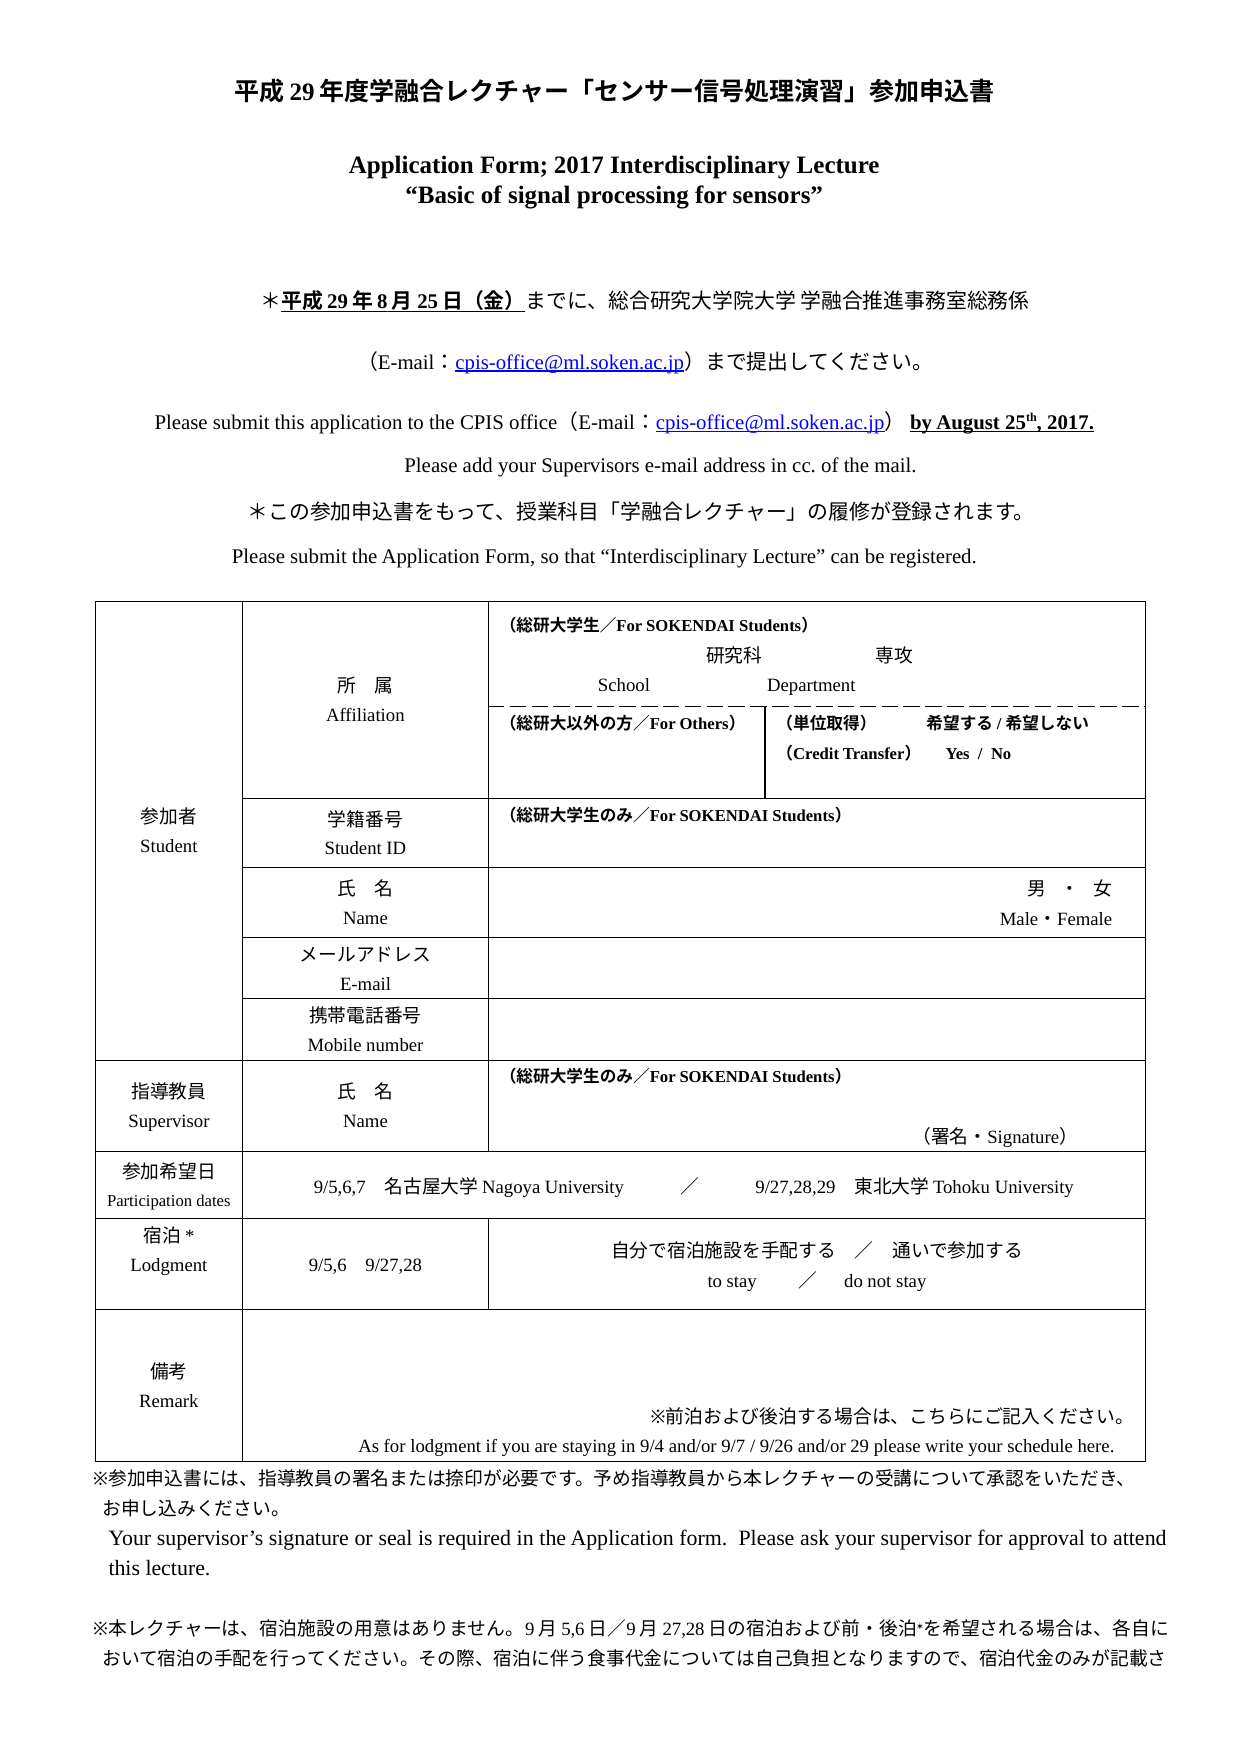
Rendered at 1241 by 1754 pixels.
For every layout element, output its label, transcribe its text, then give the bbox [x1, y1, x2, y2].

text Please add your Supervisors e-mail address in cc. of the mail. [71, 450, 1177, 481]
text （E-mail：cpis-office@ml.soken.ac.jp）まで提出してください。 [71, 330, 1177, 390]
table_cell [489, 999, 1145, 1059]
text Please submit this application to the CPIS office（E-mail：cpis-office@ml.soken.ac.jp） by August 25th, 2017. [71, 390, 1177, 450]
table_header 参加者 Student [96, 602, 242, 1059]
table_cell 氏 名 Name [243, 1061, 488, 1151]
text Please submit the Application Form, so that “Interdisciplinary Lecture” can be registered. [71, 541, 1065, 571]
table_cell 氏 名 Name [243, 868, 488, 937]
table_cell 備考 Remark [96, 1310, 242, 1461]
list Your supervisor’s signature or seal is required in the Application form. Please ask your supervisor for approval to attend this lecture. [108, 1522, 1169, 1582]
table_header 所 属 Affiliation [243, 602, 488, 798]
table_cell [489, 938, 1145, 998]
table_cell 指導教員 Supervisor [96, 1061, 242, 1151]
text ※参加申込書には、指導教員の署名または捺印が必要です。予め指導教員から本レクチャーの受講について承認をいただき、 お申し込みください。 [93, 1462, 1169, 1522]
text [93, 1612, 1169, 1673]
table_cell メールアドレス E-mail [243, 938, 488, 998]
table_header （総研大学生／For SOKENDAI Students） 研究科 専攻 School Department [489, 602, 1145, 706]
text “Basic of signal processing for sensors” [70, 179, 1158, 209]
text ＊平成29年8月 25日（金）までに、総合研究大学院大学 学融合推進事務室総務係 [71, 270, 1177, 330]
table_cell 携帯電話番号 Mobile number [243, 999, 488, 1059]
table_cell 自分で宿泊施設を手配する ／ 通いで参加する to stay ／ do not stay [489, 1219, 1145, 1309]
table_cell （単位取得） 希望する / 希望しない （Credit Transfer） Yes / No [766, 706, 1145, 798]
table_cell 9/5,6,7 名古屋大学Nagoya University ／ 9/27,28,29 東北大学Tohoku University [243, 1152, 1145, 1218]
table_cell （総研大以外の方／For Others） [489, 706, 764, 798]
text 平成29年度学融合レクチャー「センサー信号処理演習」参加申込書 [70, 59, 1158, 119]
text ＊この参加申込書をもって、授業科目「学融合レクチャー」の履修が登録されます。 [71, 481, 1169, 541]
table_cell 学籍番号 Student ID [243, 799, 488, 867]
table_cell （総研大学生のみ／For SOKENDAI Students） [489, 799, 1145, 867]
table_cell 男・女 Male・Female [489, 868, 1145, 937]
table_cell 参加希望日Participation dates [96, 1152, 242, 1218]
table_cell 9/5,6 9/27,28 [243, 1219, 488, 1309]
table_cell （総研大学生のみ／For SOKENDAI Students） （署名・Signature） [489, 1061, 1145, 1151]
table_cell ※前泊および後泊する場合は、こちらにご記入ください。 As for lodgment if you are staying in 9/4 and/or 9/7 / 9/26 and/or 29 please write your schedule here. [243, 1310, 1145, 1461]
text Application Form; 2017 Interdisciplinary Lecture [70, 149, 1158, 179]
table_cell 宿泊 * Lodgment [96, 1219, 242, 1309]
